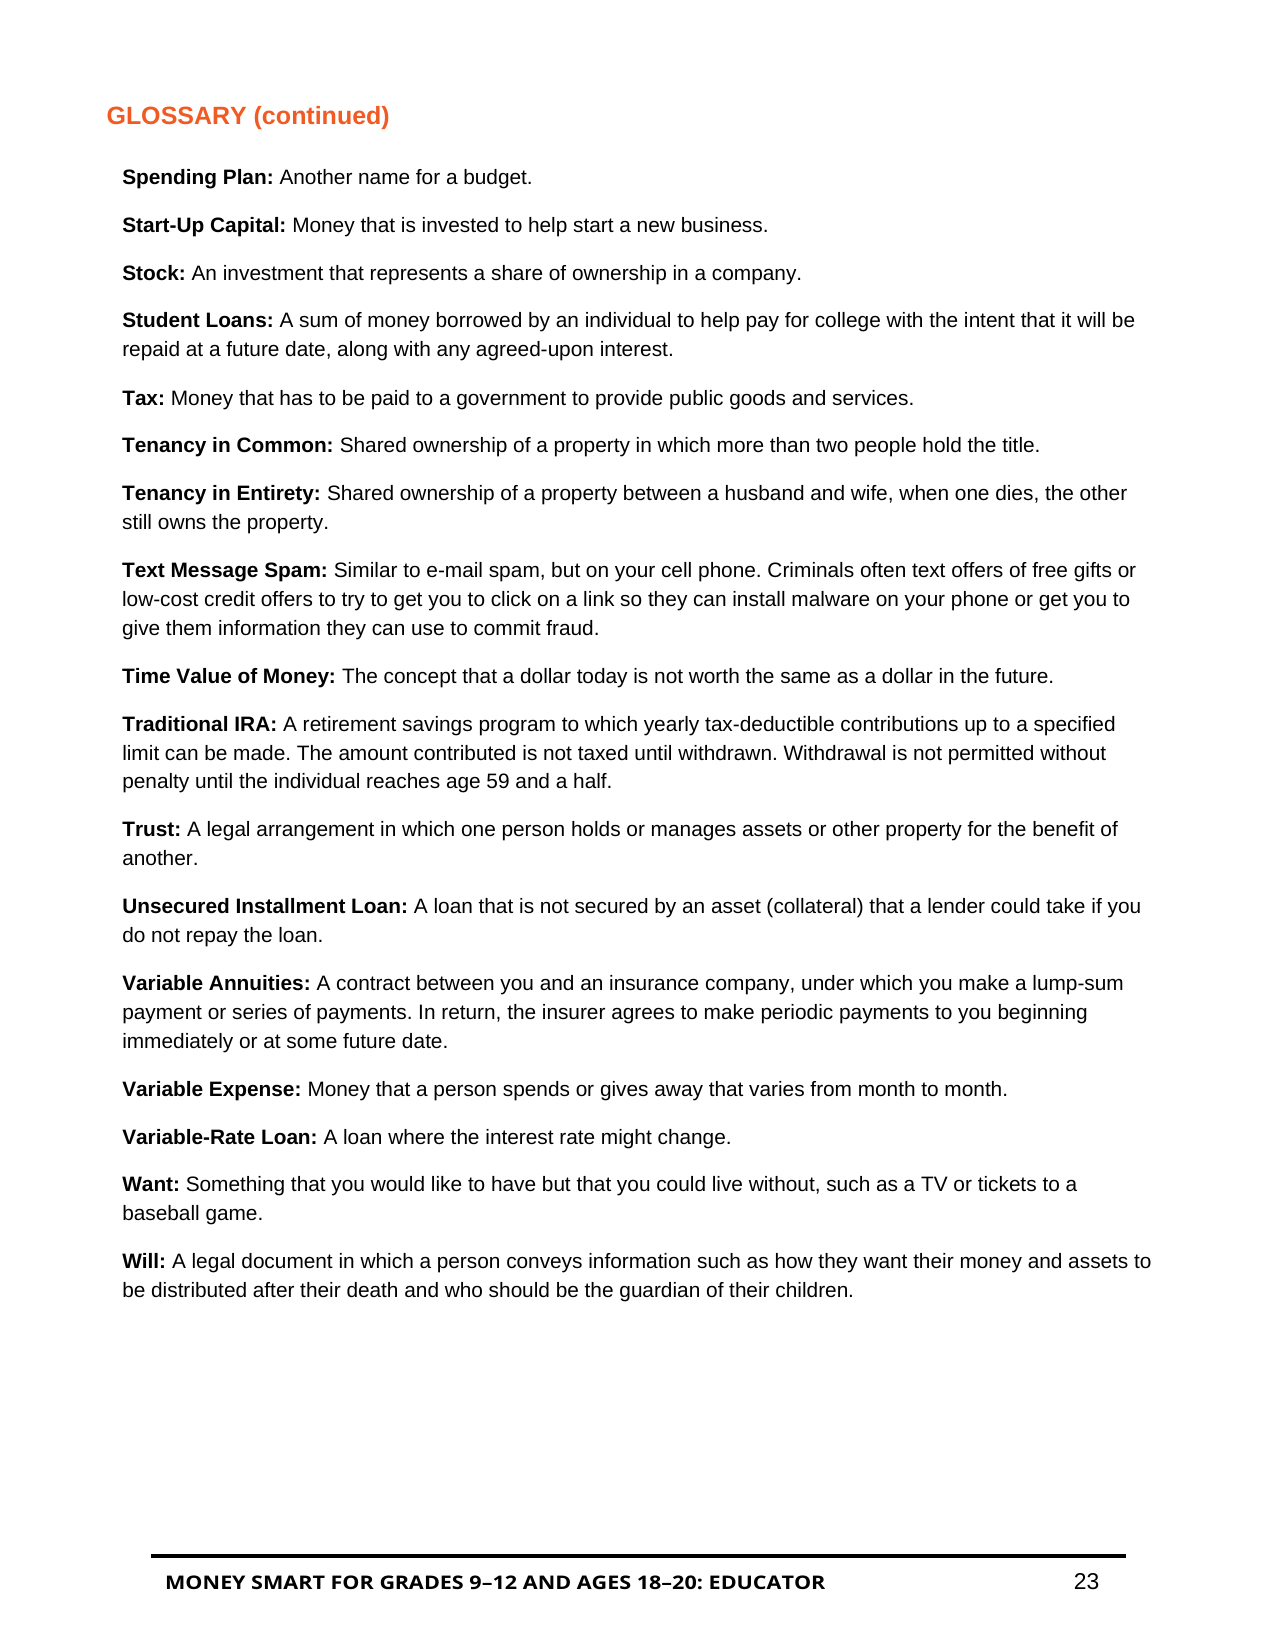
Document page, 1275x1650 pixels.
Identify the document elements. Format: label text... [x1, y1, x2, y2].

text Variable Annuities: A contract between you and an insurance company, under which you make a lump-sum payment or series of payments. In return, the insurer agrees to make periodic payments to you beginning immediately or at some future date. [122, 971, 1147, 1053]
text Stock: An investment that represents a share of ownership in a company. [122, 260, 1104, 284]
text Tenancy in Common: Shared ownership of a property in which more than two people hold the title. [122, 433, 1104, 457]
text Text Message Spam: Similar to e-mail spam, but on your cell phone. Criminals often text offers of free gifts or low-cost credit offers to try to get you to click on a link so they can install malware on your phone or get you to give them information they can use to commit fraud. [122, 558, 1138, 640]
text Start-Up Capital: Money that is invested to help start a new business. [122, 212, 1104, 236]
text Want: Something that you would like to have but that you could live without, such as a TV or tickets to a baseball game. [122, 1172, 1081, 1225]
text Traditional IRA: A retirement savings program to which yearly tax-deductible contributions up to a specified limit can be made. The amount contributed is not taxed until withdrawn. Withdrawal is not permitted without penalty until the individual reaches age 59 and a half. [122, 711, 1119, 793]
text Unsecured Installment Loan: A loan that is not secured by an asset (collateral) that a lender could take if you do not repay the loan. [122, 894, 1144, 947]
text Trust: A legal arrangement in which one person holds or manages assets or other property for the benefit of another. [122, 817, 1147, 870]
text Spending Plan: Another name for a budget. [122, 165, 1104, 189]
text Tenancy in Entirety: Shared ownership of a property between a husband and wife, when one dies, the other still owns the property. [122, 481, 1147, 534]
text Time Value of Money: The concept that a dollar today is not worth the same as a dollar in the future. [122, 664, 1104, 688]
text Tax: Money that has to be paid to a government to provide public goods and services. [122, 385, 1104, 409]
text Student Loans: A sum of money borrowed by an individual to help pay for college with the intent that it will be repaid at a future date, along with any agreed-upon interest. [122, 308, 1138, 361]
text Will: A legal document in which a person conveys information such as how they want their money and assets to be distributed after their death and who should be the guardian of their children. [122, 1249, 1155, 1302]
text Variable Expense: Money that a person spends or gives away that varies from month to month. [122, 1077, 1104, 1101]
text Variable-Rate Loan: A loan where the interest rate might change. [122, 1124, 1104, 1148]
